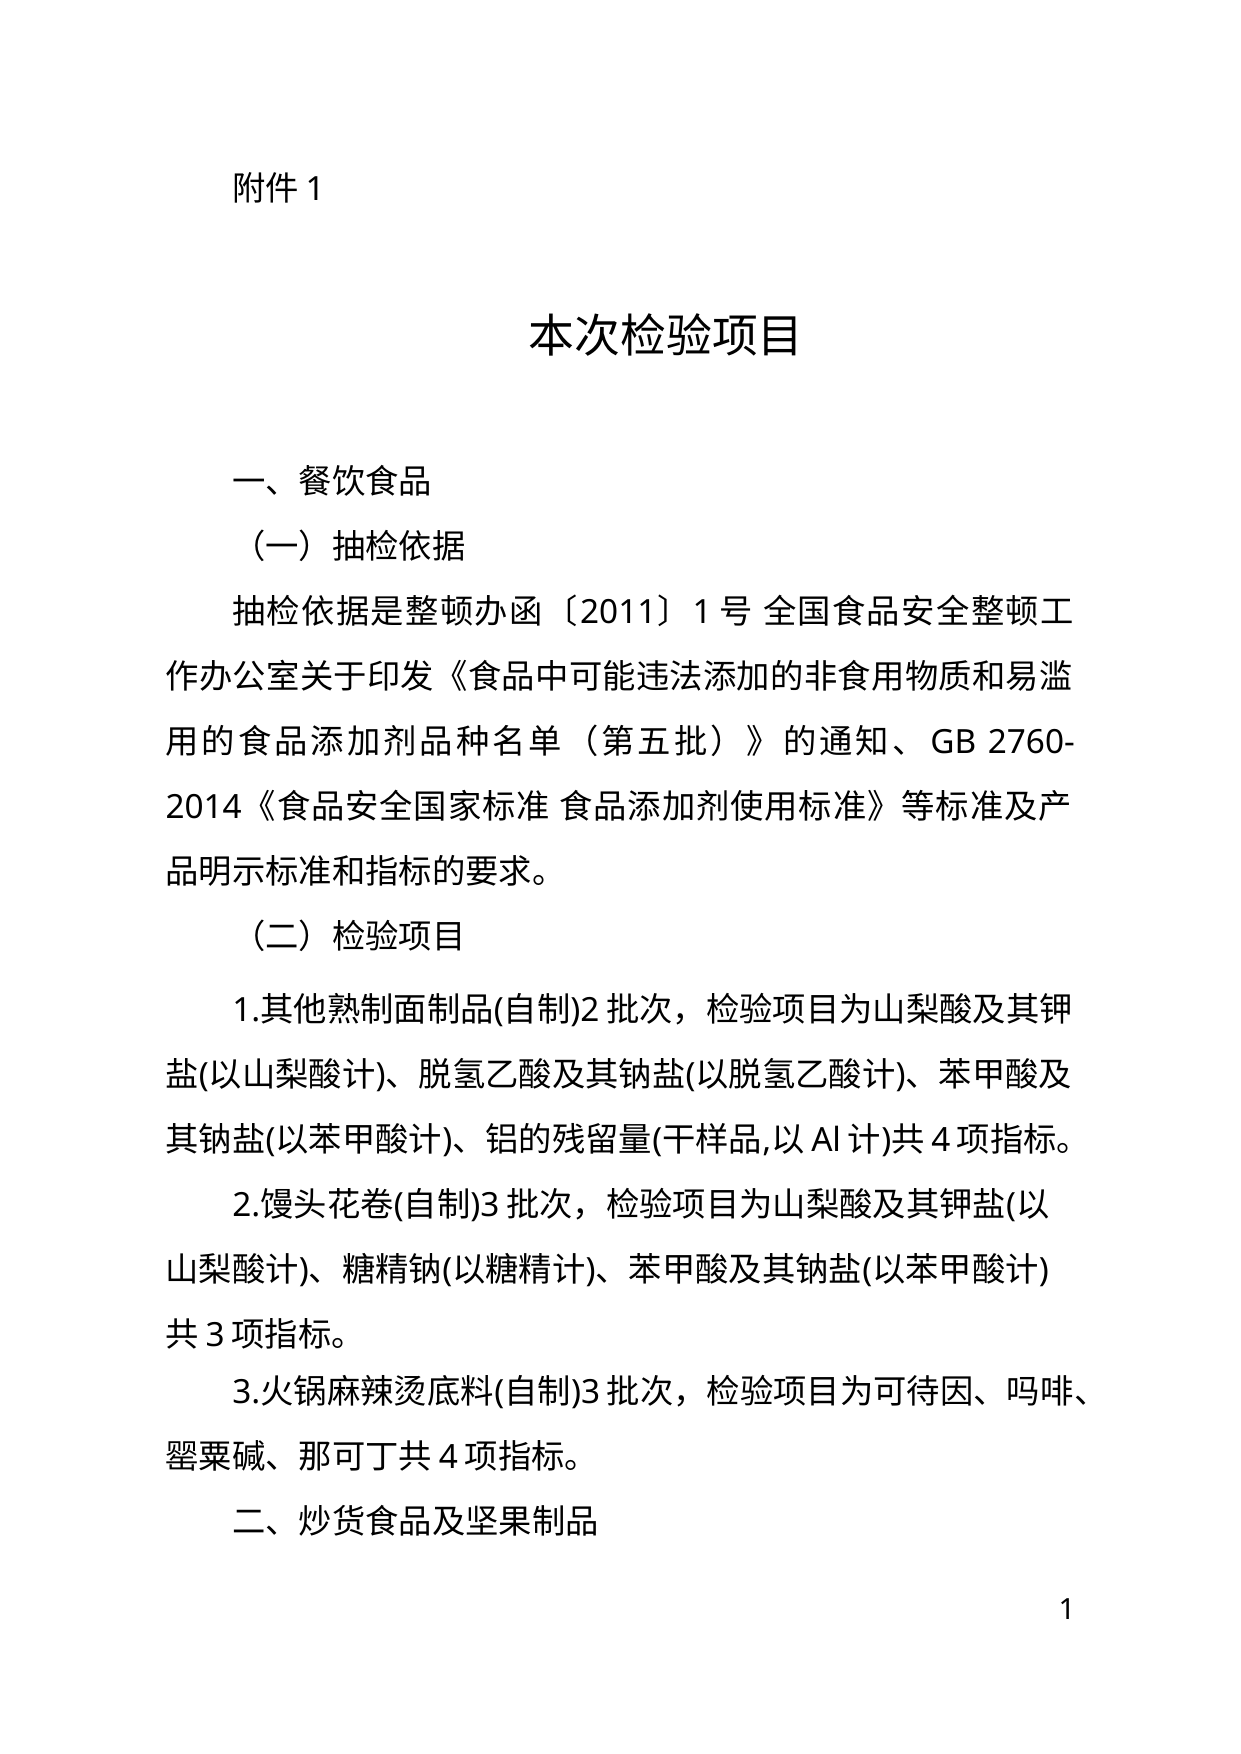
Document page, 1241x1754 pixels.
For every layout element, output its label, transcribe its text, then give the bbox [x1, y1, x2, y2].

text 附件1 [165, 154, 1075, 219]
text 一、餐饮食品 [165, 446, 1075, 511]
text 二、炒货食品及坚果制品 [165, 1486, 1075, 1551]
text 本次检验项目 [165, 284, 1075, 381]
text （一）抽检依据 [165, 511, 1075, 576]
text 抽检依据是整顿办函〔2011〕1号 全国食品安全整顿工作办公室关于印发《食品中可能违法添加的非食用物质和易滥用的食品添加剂品种名单（第五批）》的通知、GB 2760-2014《食品安全国家标准 食品添加剂使用标准》等标准及产品明示标准和指标的要求。 [165, 576, 1075, 901]
text （二）检验项目 [165, 901, 1075, 966]
text 2.馒头花卷(自制)3批次，检验项目为山梨酸及其钾盐(以山梨酸计)、糖精钠(以糖精计)、苯甲酸及其钠盐(以苯甲酸计)共3项指标。 [165, 1161, 1075, 1356]
text 3.火锅麻辣烫底料(自制)3批次，检验项目为可待因、吗啡、罂粟碱、那可丁共4项指标。 [165, 1356, 1075, 1486]
text 1.其他熟制面制品(自制)2批次，检验项目为山梨酸及其钾盐(以山梨酸计)、脱氢乙酸及其钠盐(以脱氢乙酸计)、苯甲酸及其钠盐(以苯甲酸计)、铝的残留量(干样品,以Al计)共4项指标。 [165, 966, 1075, 1161]
